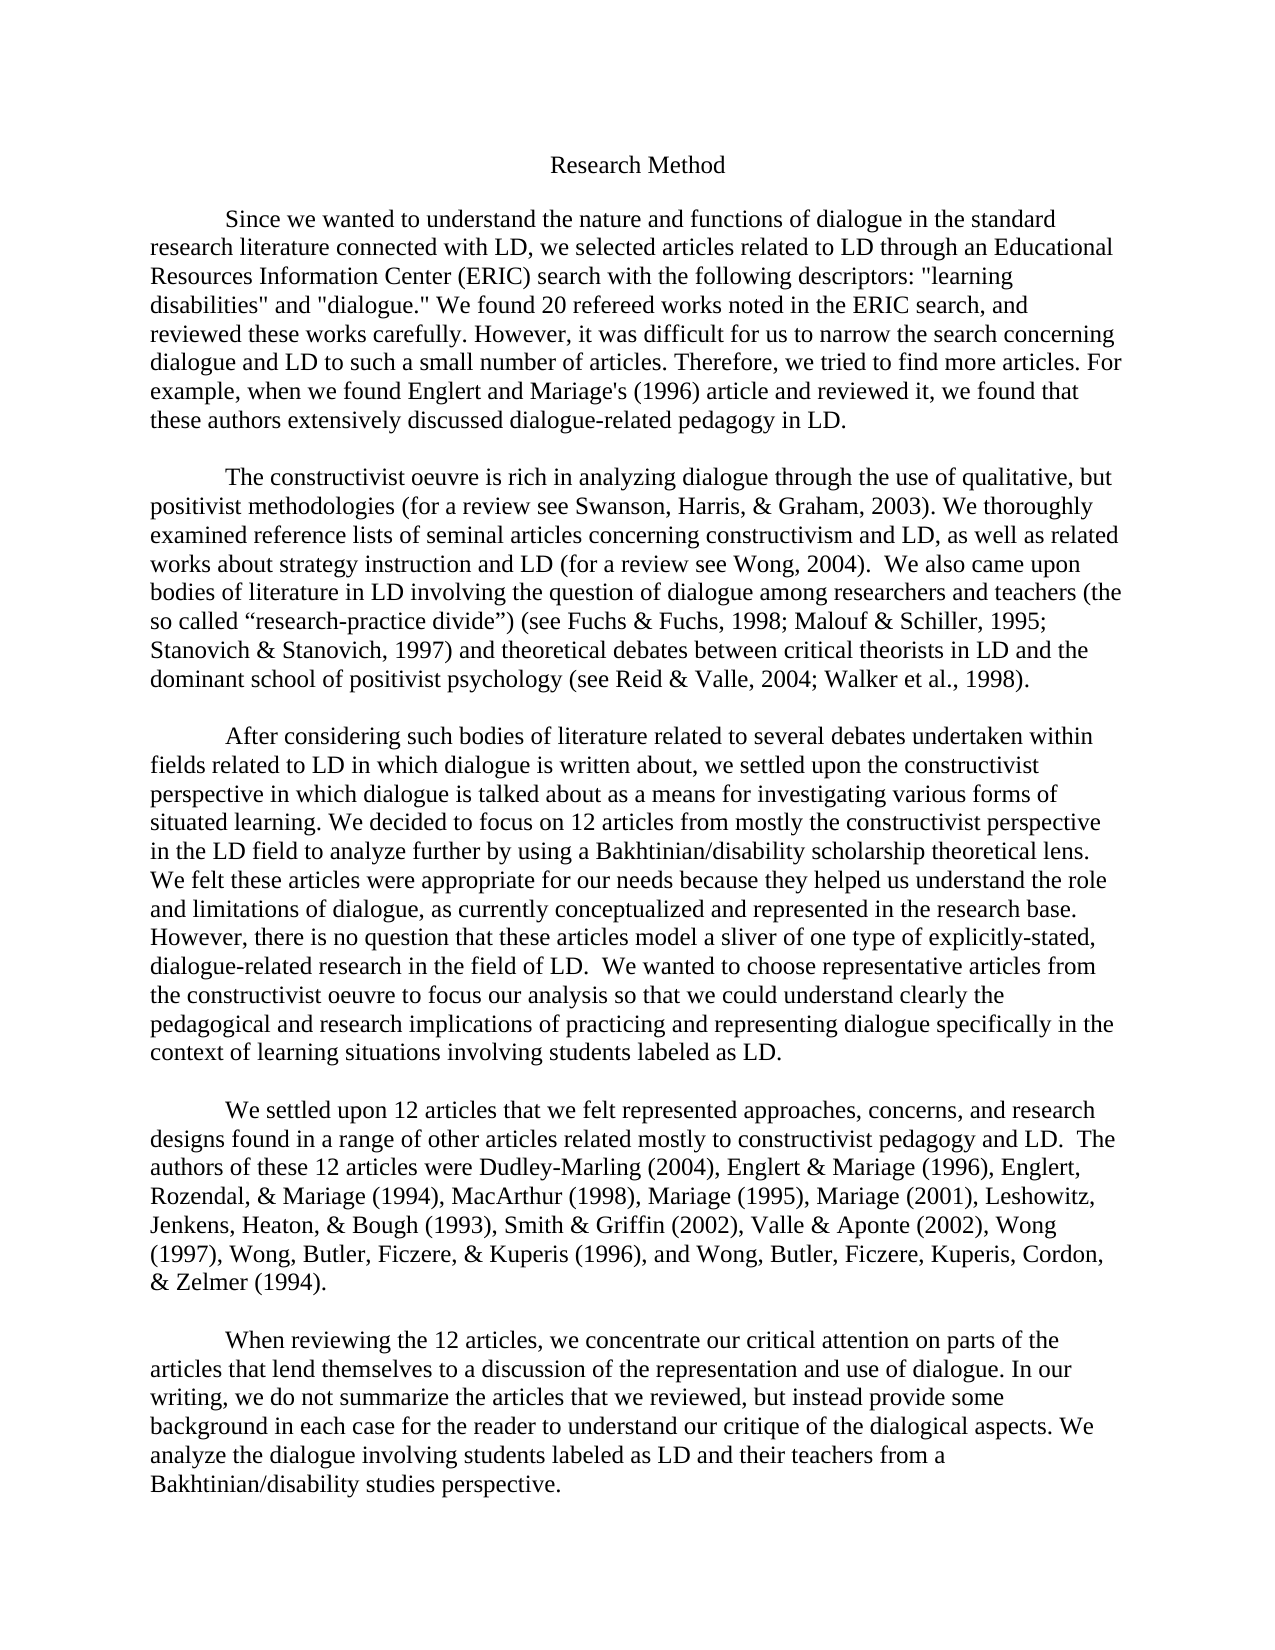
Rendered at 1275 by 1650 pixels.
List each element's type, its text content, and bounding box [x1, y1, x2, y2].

text The constructivist oeuvre is rich in analyzing dialogue through the use of qualitative, but positivist methodologies (for a review see Swanson, Harris, & Graham, 2003). We thoroughly examined reference lists of seminal articles concerning constructivism and LD, as well as related works about strategy instruction and LD (for a review see Wong, 2004). We also came upon bodies of literature in LD involving the question of dialogue among researchers and teachers (the so called “research-practice divide”) (see Fuchs & Fuchs, 1998; Malouf & Schiller, 1995; Stanovich & Stanovich, 1997) and theoretical debates between critical theorists in LD and the dominant school of positivist psychology (see Reid & Valle, 2004; Walker et al., 1998). [150, 462, 1125, 692]
text Since we wanted to understand the nature and functions of dialogue in the standard research literature connected with LD, we selected articles related to LD through an Educational Resources Information Center (ERIC) search with the following descriptors: "learning disabilities" and "dialogue." We found 20 refereed works noted in the ERIC search, and reviewed these works carefully. However, it was difficult for us to narrow the search concerning dialogue and LD to such a small number of articles. Therefore, we tried to find more articles. For example, when we found Englert and Mariage's (1996) article and reviewed it, we found that these authors extensively discussed dialogue-related pedagogy in LD. [150, 204, 1125, 434]
text After considering such bodies of literature related to several debates undertaken within fields related to LD in which dialogue is written about, we settled upon the constructivist perspective in which dialogue is talked about as a means for investigating various forms of situated learning. We decided to focus on 12 articles from mostly the constructivist perspective in the LD field to analyze further by using a Bakhtinian/disability scholarship theoretical lens. We felt these articles were appropriate for our needs because they helped us understand the role and limitations of dialogue, as currently conceptualized and represented in the research base. However, there is no question that these articles model a sliver of one type of explicitly-stated, dialogue-related research in the field of LD. We wanted to choose representative articles from the constructivist oeuvre to focus our analysis so that we could understand clearly the pedagogical and research implications of practicing and representing dialogue specifically in the context of learning situations involving students labeled as LD. [150, 721, 1125, 1066]
text When reviewing the 12 articles, we concentrate our critical attention on parts of the articles that lend themselves to a discussion of the representation and use of dialogue. In our writing, we do not summarize the articles that we reviewed, but instead provide some background in each case for the reader to understand our critique of the dialogical aspects. We analyze the dialogue involving students labeled as LD and their teachers from a Bakhtinian/disability studies perspective. [150, 1325, 1125, 1497]
text We settled upon 12 articles that we felt represented approaches, concerns, and research designs found in a range of other articles related mostly to constructivist pedagogy and LD. The authors of these 12 articles were Dudley-Marling (2004), Englert & Mariage (1996), Englert, Rozendal, & Mariage (1994), MacArthur (1998), Mariage (1995), Mariage (2001), Leshowitz, Jenkens, Heaton, & Bough (1993), Smith & Griffin (2002), Valle & Aponte (2002), Wong (1997), Wong, Butler, Ficzere, & Kuperis (1996), and Wong, Butler, Ficzere, Kuperis, Cordon, & Zelmer (1994). [150, 1095, 1125, 1296]
text Research Method [150, 150, 1125, 179]
